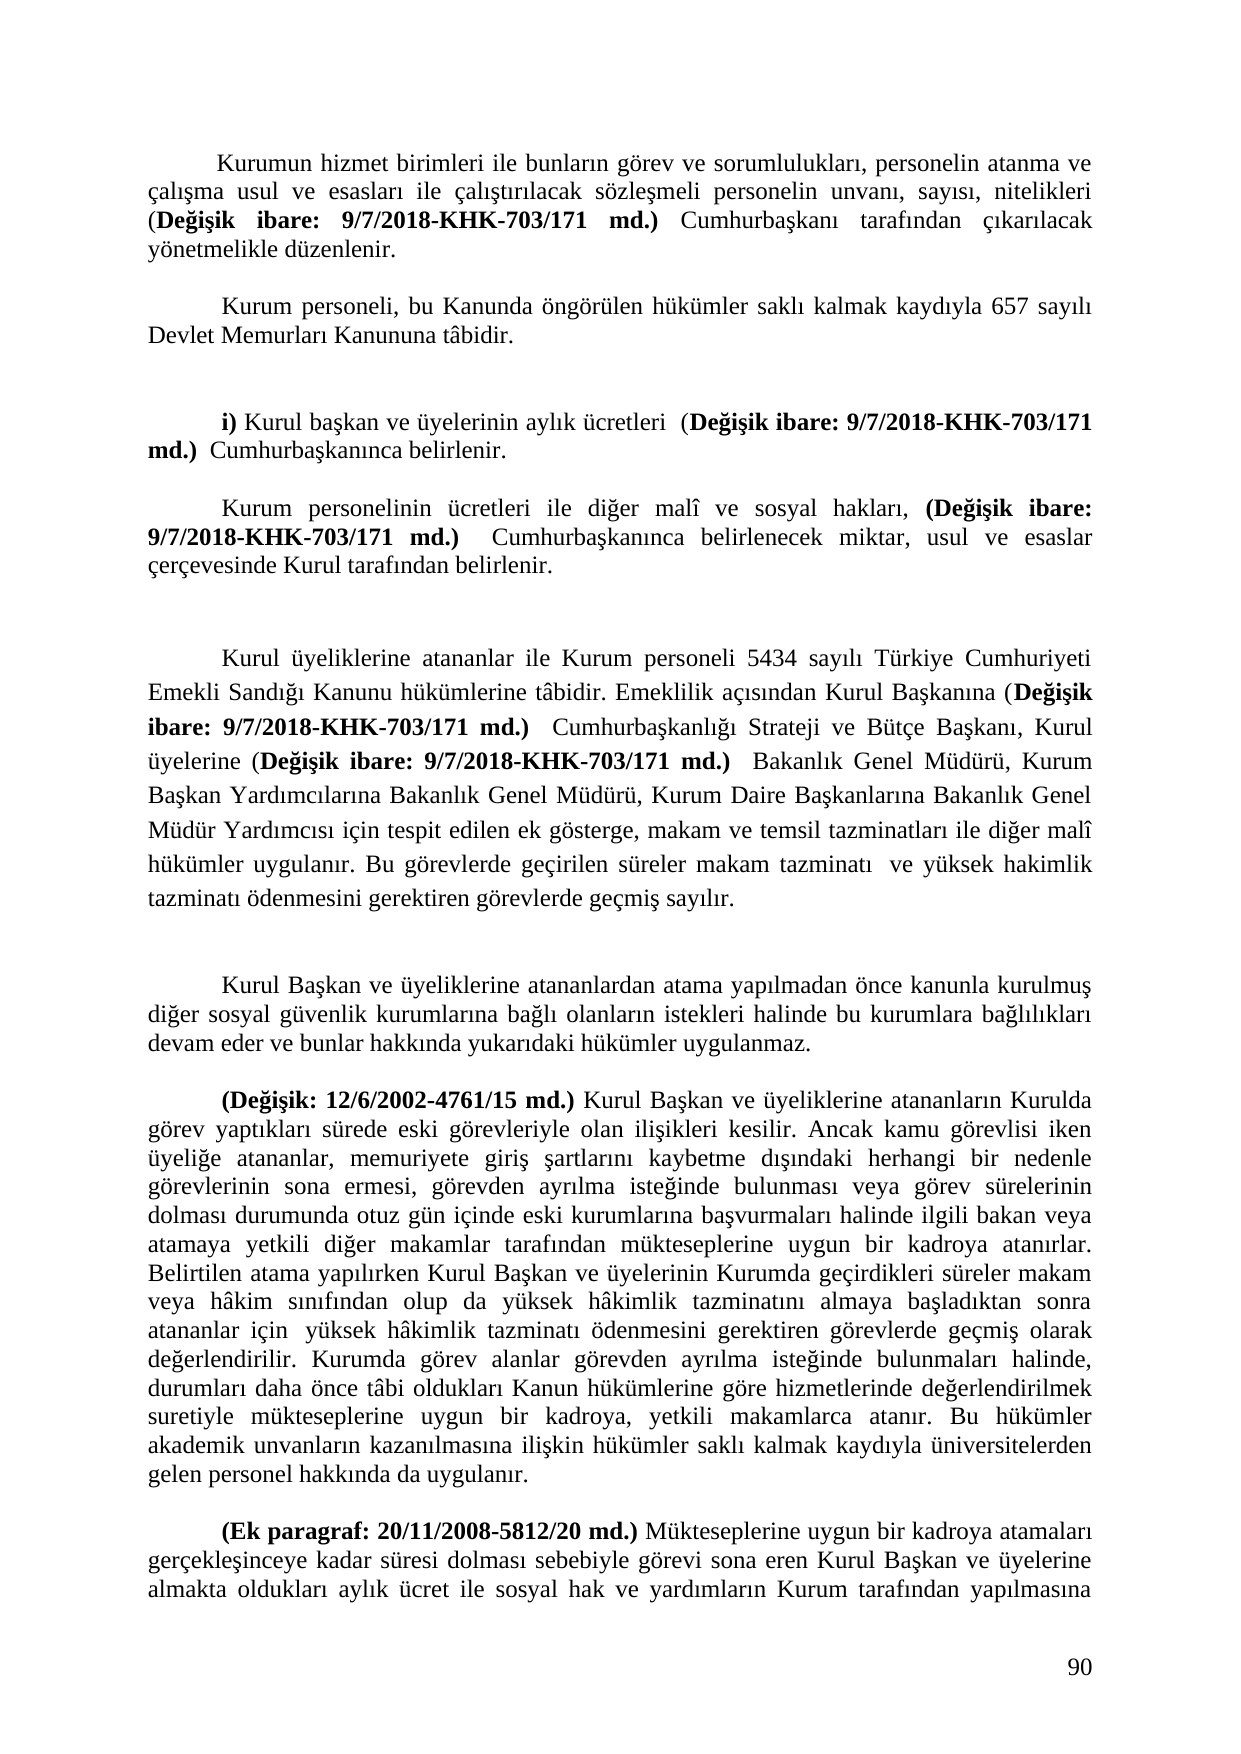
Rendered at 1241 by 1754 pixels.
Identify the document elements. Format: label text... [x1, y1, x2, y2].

text (Değişik: 12/6/2002-4761/15 md.) Kurul Başkan ve üyeliklerine atananların Kurulda görev yaptıkları sürede eski görevleriyle olan ilişikleri kesilir. Ancak kamu görevlisi iken üyeliğe atananlar, memuriyete giriş şartlarını kaybetme dışındaki herhangi bir nedenle görevlerinin sona ermesi, görevden ayrılma isteğinde bulunması veya görev sürelerinin dolması durumunda otuz gün içinde eski kurumlarına başvurmaları halinde ilgili bakan veya atamaya yetkili diğer makamlar tarafından mükteseplerine uygun bir kadroya atanırlar. Belirtilen atama yapılırken Kurul Başkan ve üyelerinin Kurumda geçirdikleri süreler makam veya hâkim sınıfından olup da yüksek hâkimlik tazminatını almaya başladıktan sonra atananlar için yüksek hâkimlik tazminatı ödenmesini gerektiren görevlerde geçmiş olarak değerlendirilir. Kurumda görev alanlar görevden ayrılma isteğinde bulunmaları halinde, durumları daha önce tâbi oldukları Kanun hükümlerine göre hizmetlerinde değerlendirilmek suretiyle mükteseplerine uygun bir kadroya, yetkili makamlarca atanır. Bu hükümler akademik unvanların kazanılmasına ilişkin hükümler saklı kalmak kaydıyla üniversitelerden gelen personel hakkında da uygulanır. [148, 1085, 1093, 1488]
text Kurum personelinin ücretleri ile diğer malî ve sosyal hakları, (Değişik ibare: 9/7/2018-KHK-703/171 md.) Cumhurbaşkanınca belirlenecek miktar, usul ve esaslar çerçevesinde Kurul tarafından belirlenir. [148, 493, 1093, 579]
text Kurul üyeliklerine atananlar ile Kurum personeli 5434 sayılı Türkiye Cumhuriyeti Emekli Sandığı Kanunu hükümlerine tâbidir. Emeklilik açısından Kurul Başkanına (Değişik ibare: 9/7/2018-KHK-703/171 md.) Cumhurbaşkanlığı Strateji ve Bütçe Başkanı, Kurul üyelerine (Değişik ibare: 9/7/2018-KHK-703/171 md.) Bakanlık Genel Müdürü, Kurum Başkan Yardımcılarına Bakanlık Genel Müdürü, Kurum Daire Başkanlarına Bakanlık Genel Müdür Yardımcısı için tespit edilen ek gösterge, makam ve temsil tazminatları ile diğer malî hükümler uygulanır. Bu görevlerde geçirilen süreler makam tazminatı ve yüksek hakimlik tazminatı ödenmesini gerektiren görevlerde geçmiş sayılır. [148, 637, 1093, 912]
text Kurumun hizmet birimleri ile bunların görev ve sorumlulukları, personelin atanma ve çalışma usul ve esasları ile çalıştırılacak sözleşmeli personelin unvanı, sayısı, nitelikleri (Değişik ibare: 9/7/2018-KHK-703/171 md.) Cumhurbaşkanı tarafından çıkarılacak yönetmelikle düzenlenir. [148, 148, 1093, 263]
text Kurum personeli, bu Kanunda öngörülen hükümler saklı kalmak kaydıyla 657 sayılı Devlet Memurları Kanununa tâbidir. [148, 291, 1093, 349]
text Kurul Başkan ve üyeliklerine atananlardan atama yapılmadan önce kanunla kurulmuş diğer sosyal güvenlik kurumlarına bağlı olanların istekleri halinde bu kurumlara bağlılıkları devam eder ve bunlar hakkında yukarıdaki hükümler uygulanmaz. [148, 970, 1093, 1056]
text i) Kurul başkan ve üyelerinin aylık ücretleri (Değişik ibare: 9/7/2018-KHK-703/171 md.) Cumhurbaşkanınca belirlenir. [148, 407, 1093, 464]
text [148, 1516, 1093, 1603]
